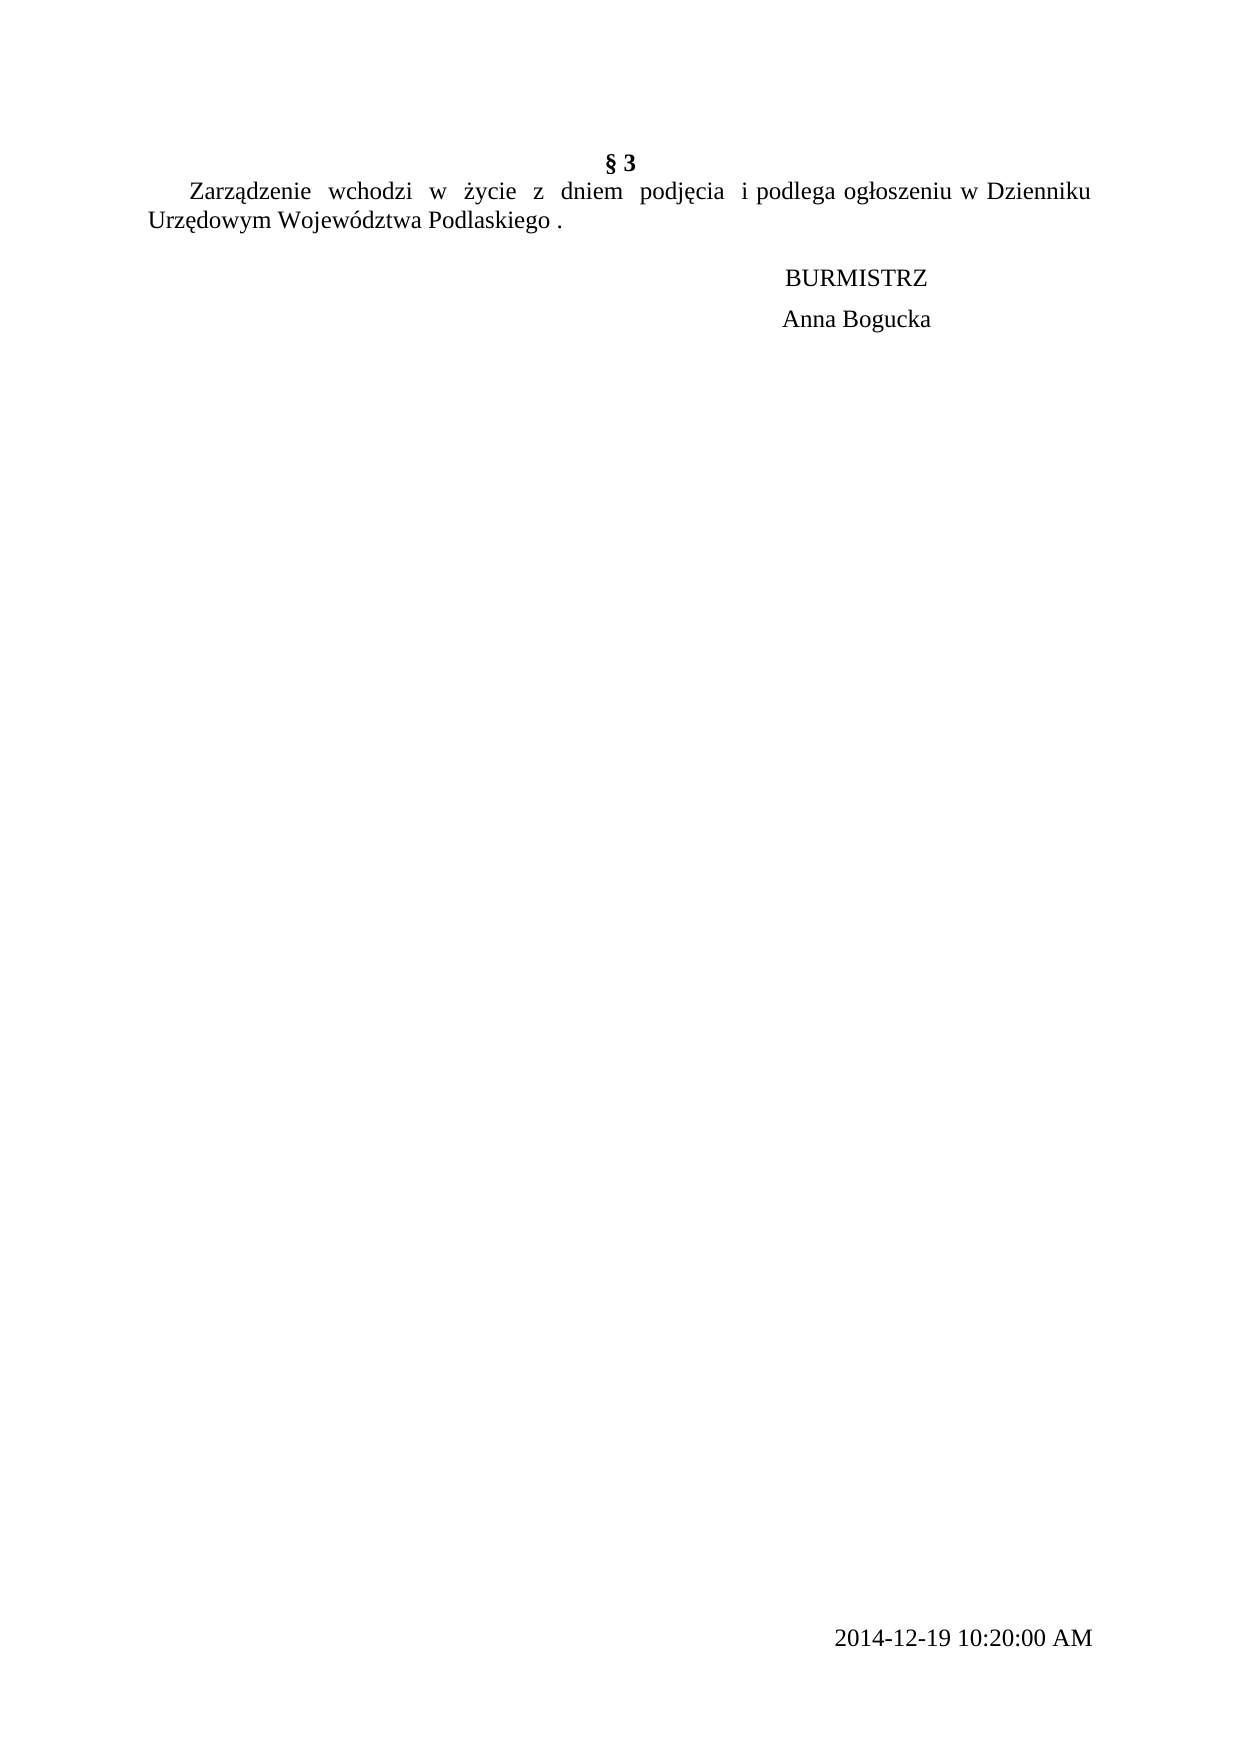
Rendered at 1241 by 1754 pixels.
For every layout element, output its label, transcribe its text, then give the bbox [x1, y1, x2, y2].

text Zarządzenie wchodzi w życie z dniem podjęcia i podlega ogłoszeniu w Dzienniku Urzędowym Województwa Podlaskiego . [148, 176, 1093, 234]
text BURMISTRZ [620, 263, 1093, 291]
text § 3 [148, 148, 1093, 176]
text Anna Bogucka [620, 304, 1093, 333]
